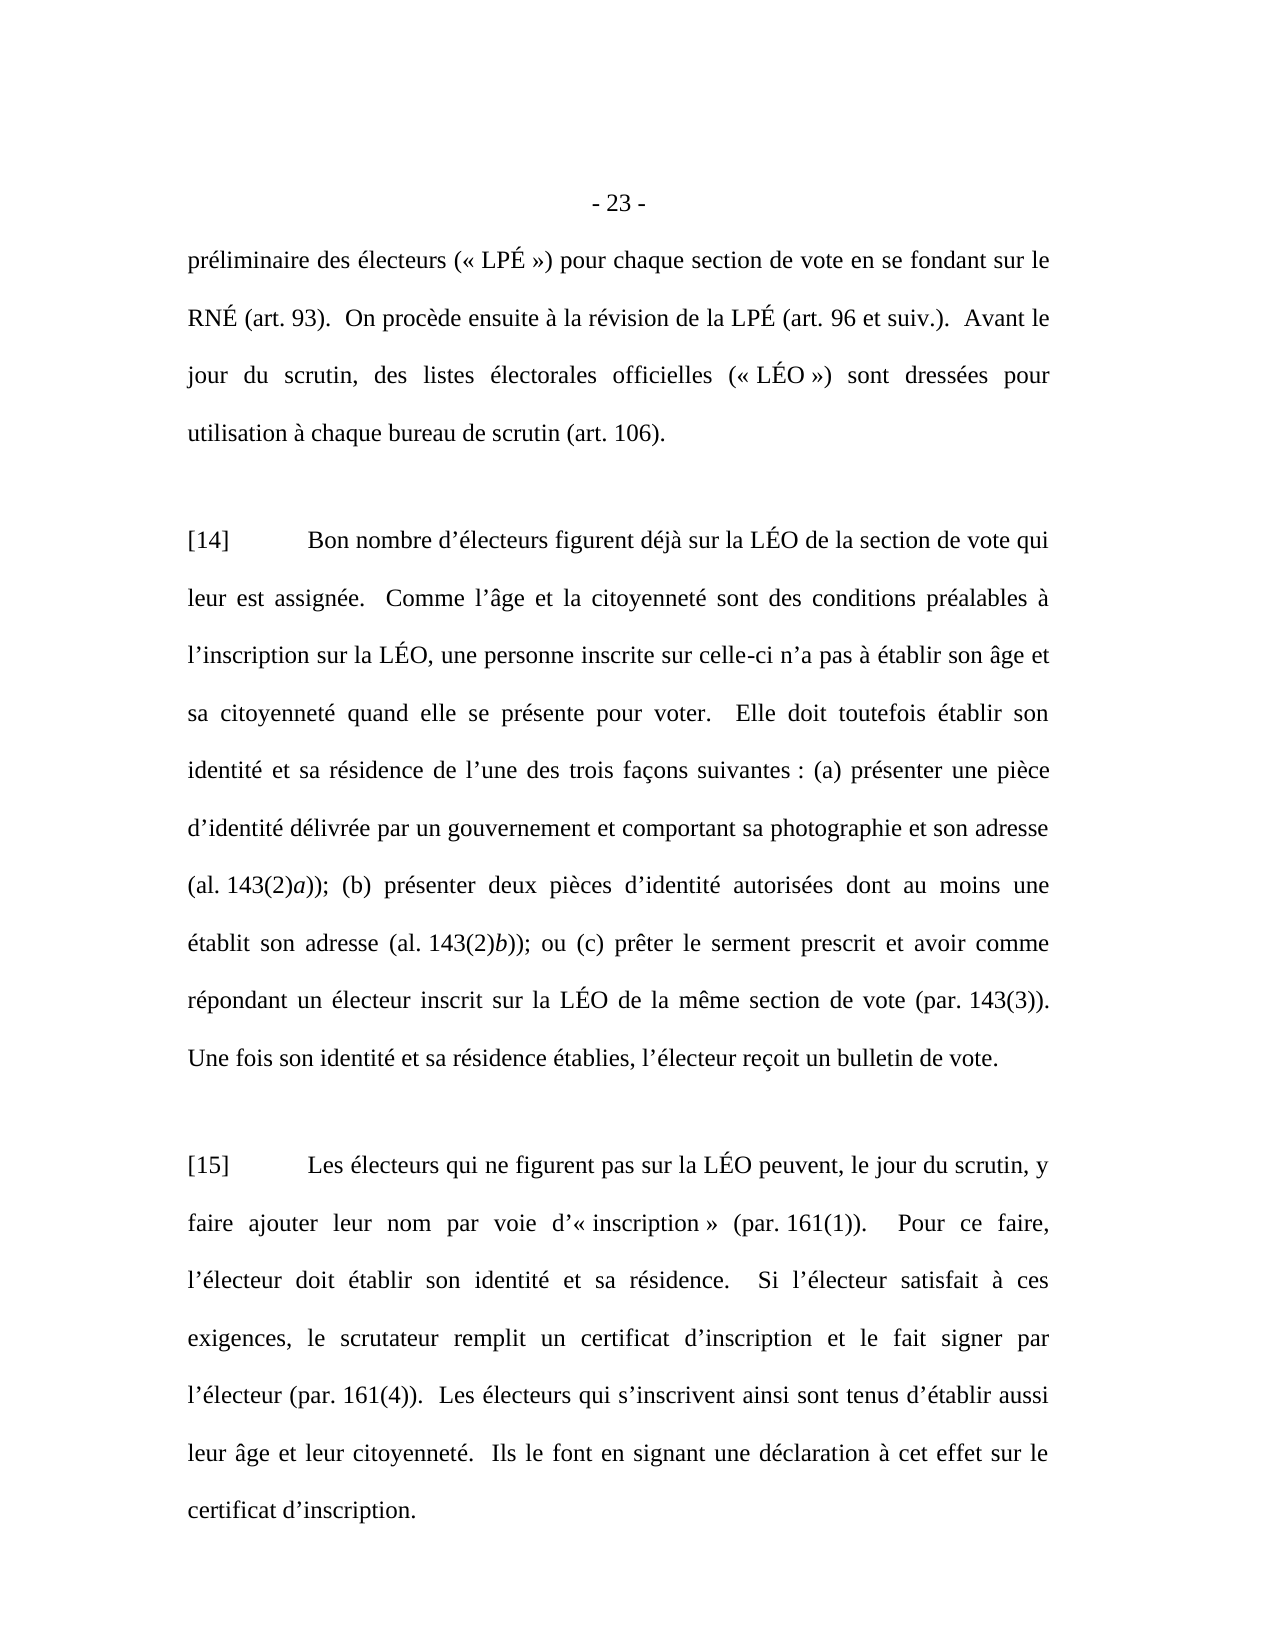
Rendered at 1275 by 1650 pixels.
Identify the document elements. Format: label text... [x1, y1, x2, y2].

text Bon nombre d’électeurs figurent déjà sur la LÉO de la section de vote qui leur est assignée. Comme l’âge et la citoyenneté sont des conditions préalables à l’inscription sur la LÉO, une personne inscrite sur celle-ci n’a pas à établir son âge et sa citoyenneté quand elle se présente pour voter. Elle doit toutefois établir son identité et sa résidence de l’une des trois façons suivantes : (a) présenter une pièce d’identité délivrée par un gouvernement et comportant sa photographie et son adresse (al. 143(2)a)); (b) présenter deux pièces d’identité autorisées dont au moins une établit son adresse (al. 143(2)b)); ou (c) prêter le serment prescrit et avoir comme répondant un électeur inscrit sur la LÉO de la même section de vote (par. 143(3)). Une fois son identité et sa résidence établies, l’électeur reçoit un bulletin de vote. [187, 525, 1050, 1071]
text Les électeurs qui ne figurent pas sur la LÉO peuvent, le jour du scrutin, y faire ajouter leur nom par voie d’« inscription » (par. 161(1)). Pour ce faire, l’électeur doit établir son identité et sa résidence. Si l’électeur satisfait à ces exigences, le scrutateur remplit un certificat d’inscription et le fait signer par l’électeur (par. 161(4)). Les électeurs qui s’inscrivent ainsi sont tenus d’établir aussi leur âge et leur citoyenneté. Ils le font en signant une déclaration à cet effet sur le certificat d’inscription. [187, 1150, 1050, 1524]
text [187, 245, 1050, 446]
